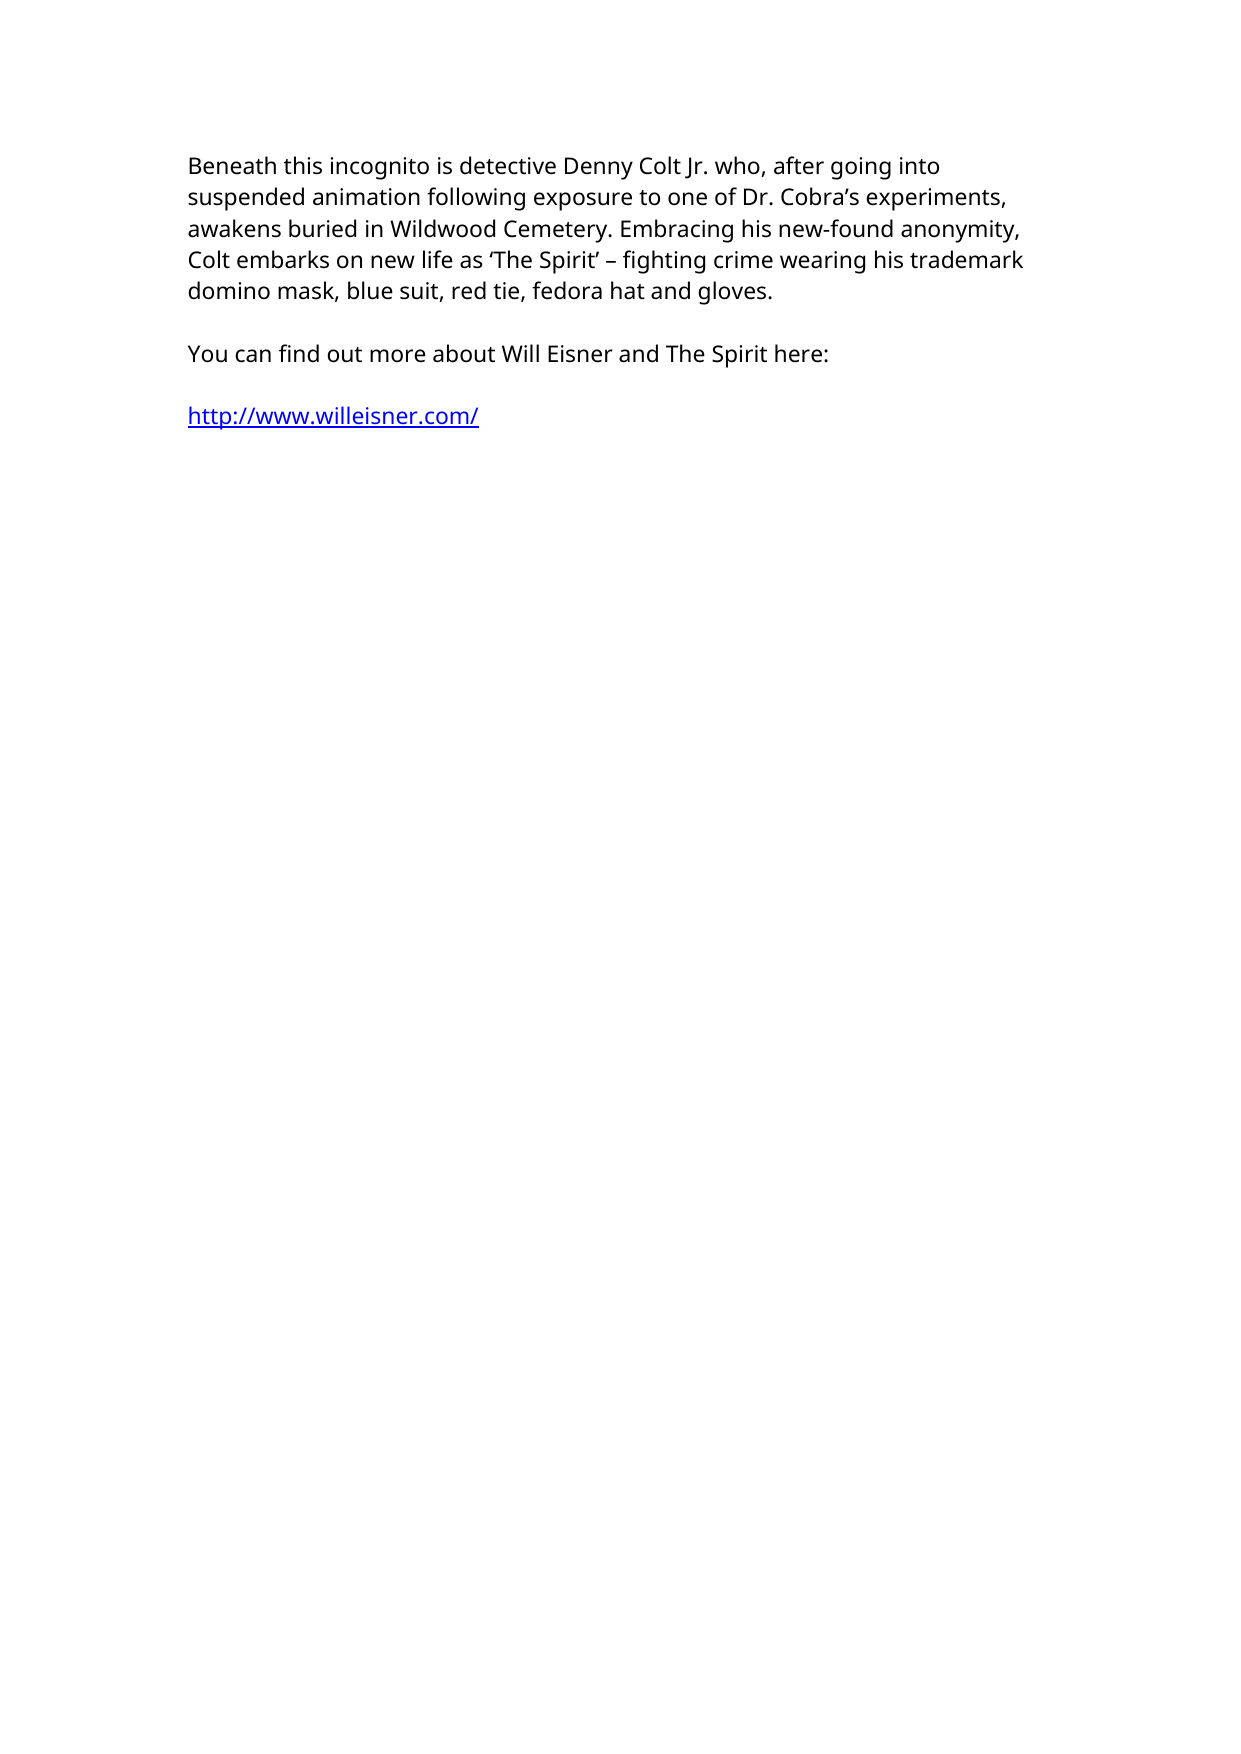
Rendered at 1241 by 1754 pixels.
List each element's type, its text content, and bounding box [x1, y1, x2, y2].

text You can find out more about Will Eisner and The Spirit here: [187, 337, 1053, 369]
text Beneath this incognito is detective Denny Colt Jr. who, after going into suspended animation following exposure to one of Dr. Cobra’s experiments, awakens buried in Wildwood Cemetery. Embracing his new-found anonymity, Colt embarks on new life as ‘The Spirit’ – fighting crime wearing his trademark domino mask, blue suit, red tie, fedora hat and gloves. [187, 150, 1053, 306]
text http://www.willeisner.com/ [187, 400, 1053, 431]
